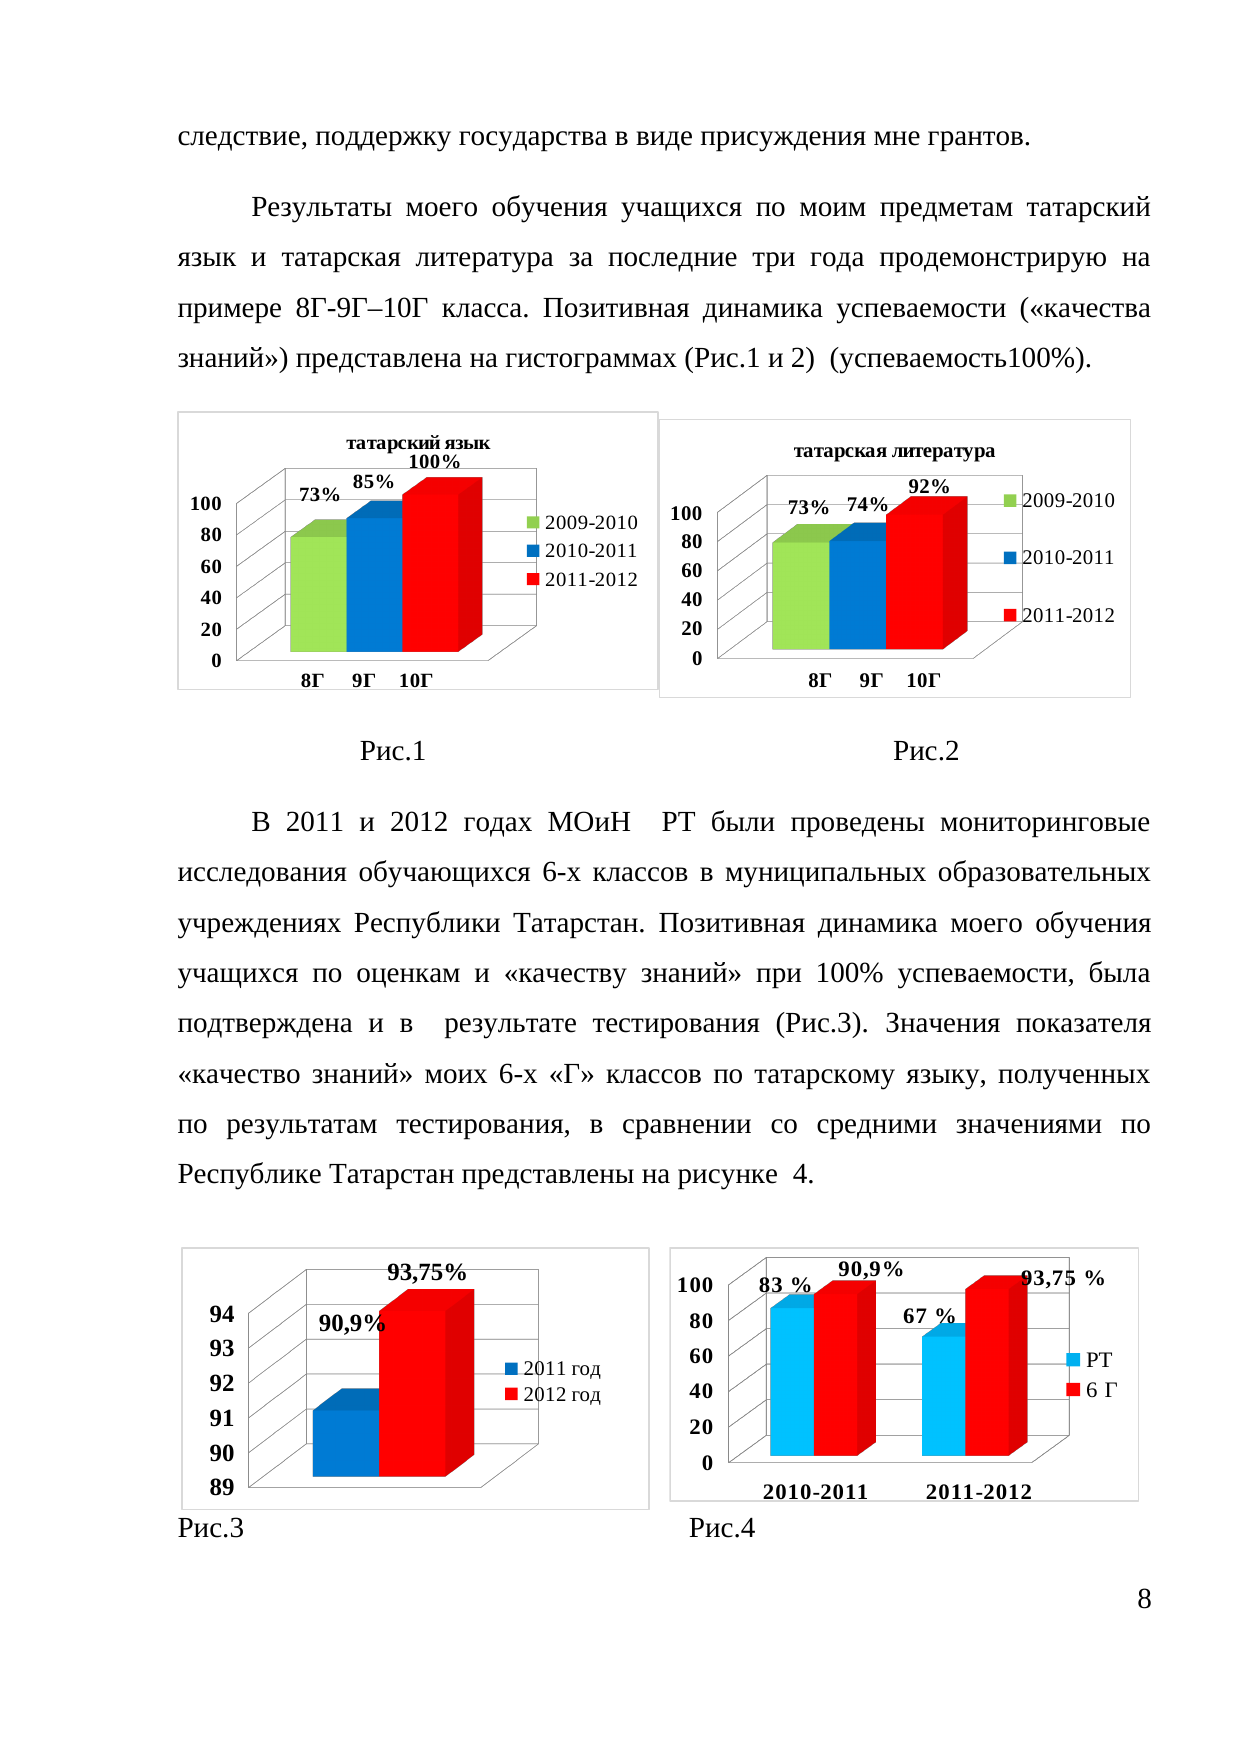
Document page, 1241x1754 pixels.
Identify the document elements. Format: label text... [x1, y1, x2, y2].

text Рис.3 Рис.4 [177, 1228, 1152, 1544]
text 8 [177, 1582, 1152, 1615]
text Результаты моего обучения учащихся по моим предметам татарский язык и татарская литература за последние три года продемонстрирую на примере 8Г-9Г–10Г класса. Позитивная динамика успеваемости («качества знаний») представлена на гистограммах (Рис.1 и 2) (успеваемость100%). [177, 189, 1152, 374]
text В 2011 и 2012 годах МОиН РТ были проведены мониторинговые исследования обучающихся 6-х классов в муниципальных образовательных учреждениях Республики Татарстан. Позитивная динамика моего обучения учащихся по оценкам и «качеству знаний» при 100% успеваемости, была подтверждена и в результате тестирования (Рис.3). Значения показателя «качество знаний» моих 6-х «Г» классов по татарскому языку, полученных по результатам тестирования, в сравнении со средними значениями по Республике Татарстан представлены на рисунке 4. [177, 804, 1152, 1190]
text Рис.1 Рис.2 [177, 733, 1152, 767]
text следствие, поддержку государства в виде присуждения мне грантов. [177, 118, 1152, 152]
